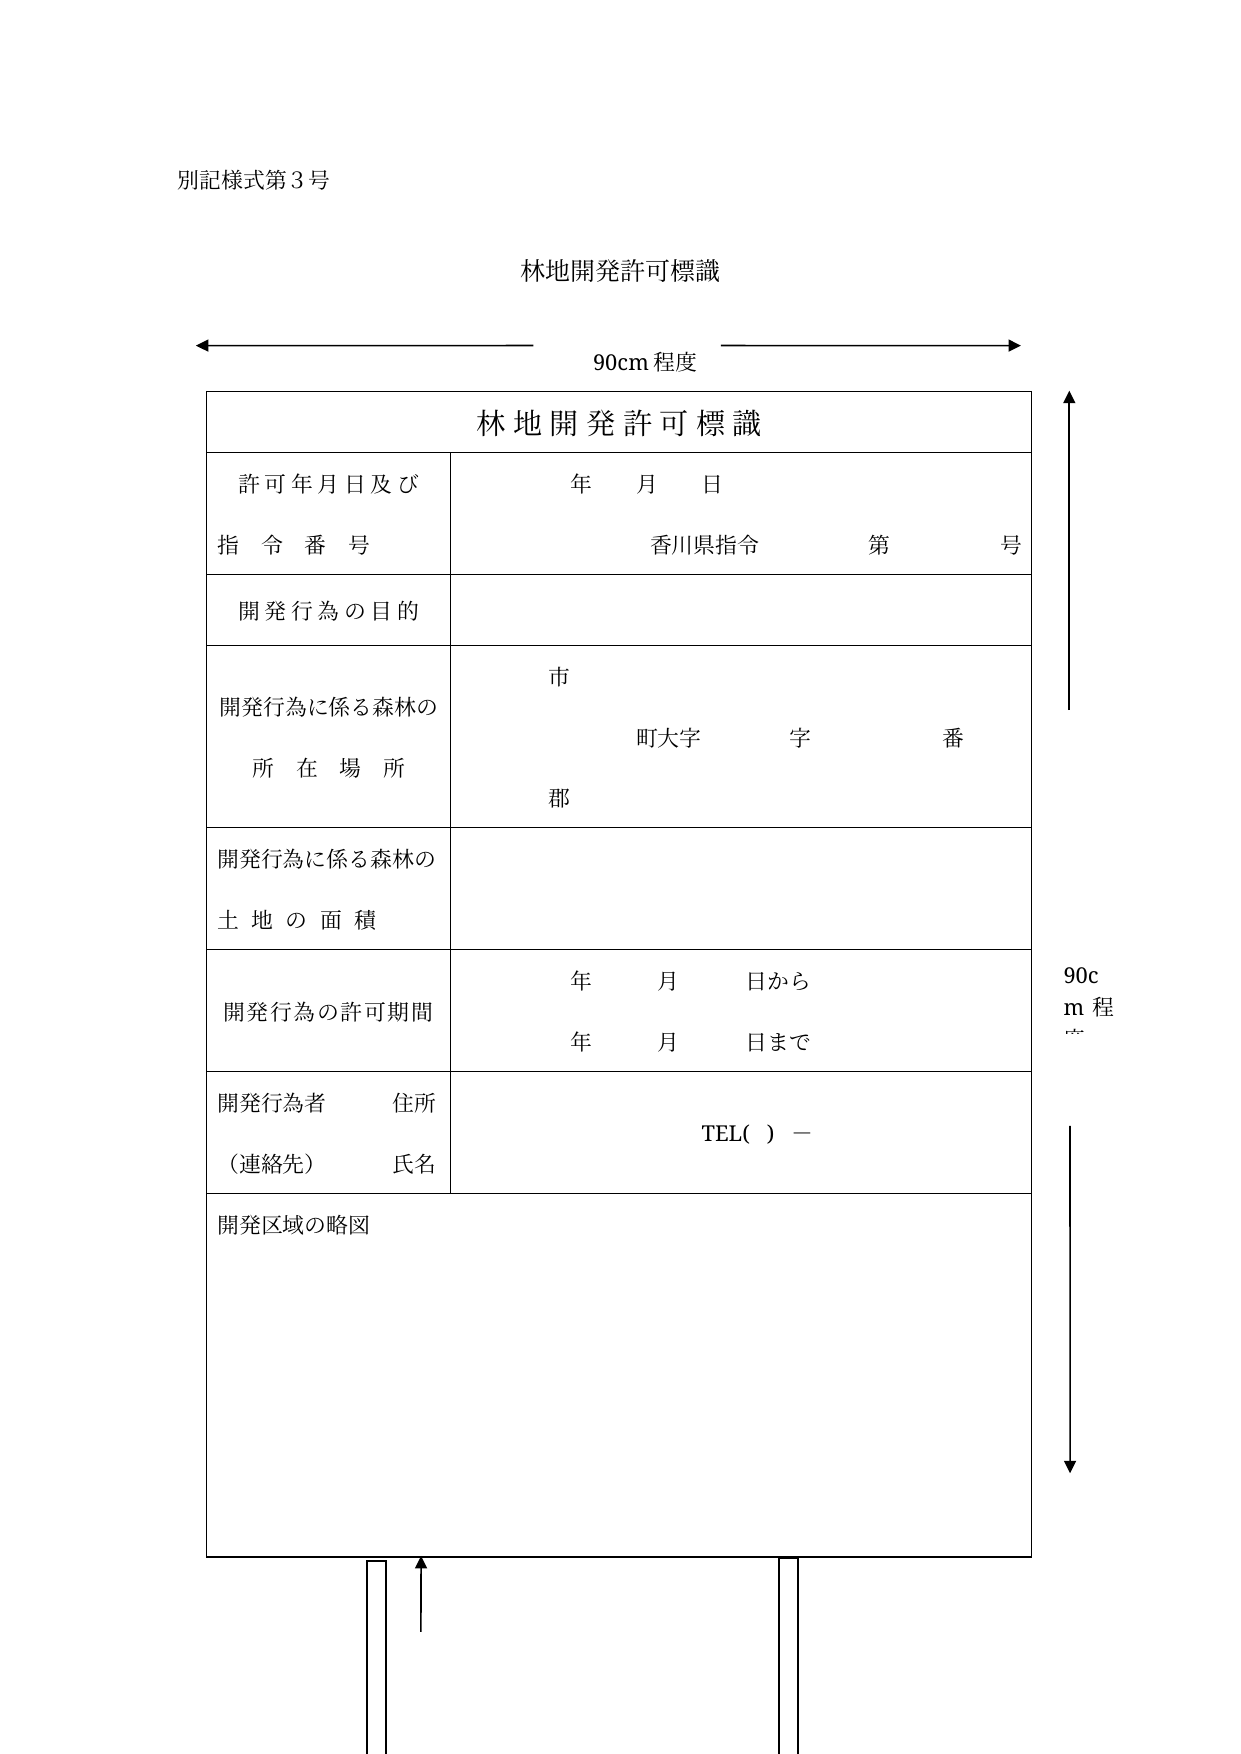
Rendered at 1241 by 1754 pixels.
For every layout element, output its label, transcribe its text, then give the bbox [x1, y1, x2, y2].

table_cell [451, 828, 1031, 949]
text 別記様式第３号 [177, 149, 1063, 209]
table_cell 開発行為の許可期間 [207, 950, 450, 1071]
text 90cm程度 [177, 330, 1063, 391]
table_cell 開発行為に係る森林の 所在場所 [207, 646, 450, 827]
table_cell 許可年月日及び 指令番号 [207, 453, 450, 574]
table_cell 年 月 日 香川県指令 第 号 [451, 453, 1031, 574]
table_header 林 地 開 発 許 可 標 識 [207, 392, 1031, 452]
table_cell 年 月 日から 年 月 日まで [451, 950, 1031, 1071]
table_cell 開発行為者 住所 （連絡先） 氏名 [207, 1072, 450, 1193]
table_cell [451, 575, 1031, 645]
table_cell TEL( ) － [451, 1072, 1031, 1193]
table_cell 開発行為に係る森林の 土地の面積 [207, 828, 450, 949]
table_cell 開発区域の略図 [207, 1194, 1031, 1556]
table_cell 市 町大字 字 番 郡 [451, 646, 1031, 827]
text 林地開発許可標識 [177, 240, 1063, 300]
table_cell 開発行為の目的 [207, 575, 450, 645]
